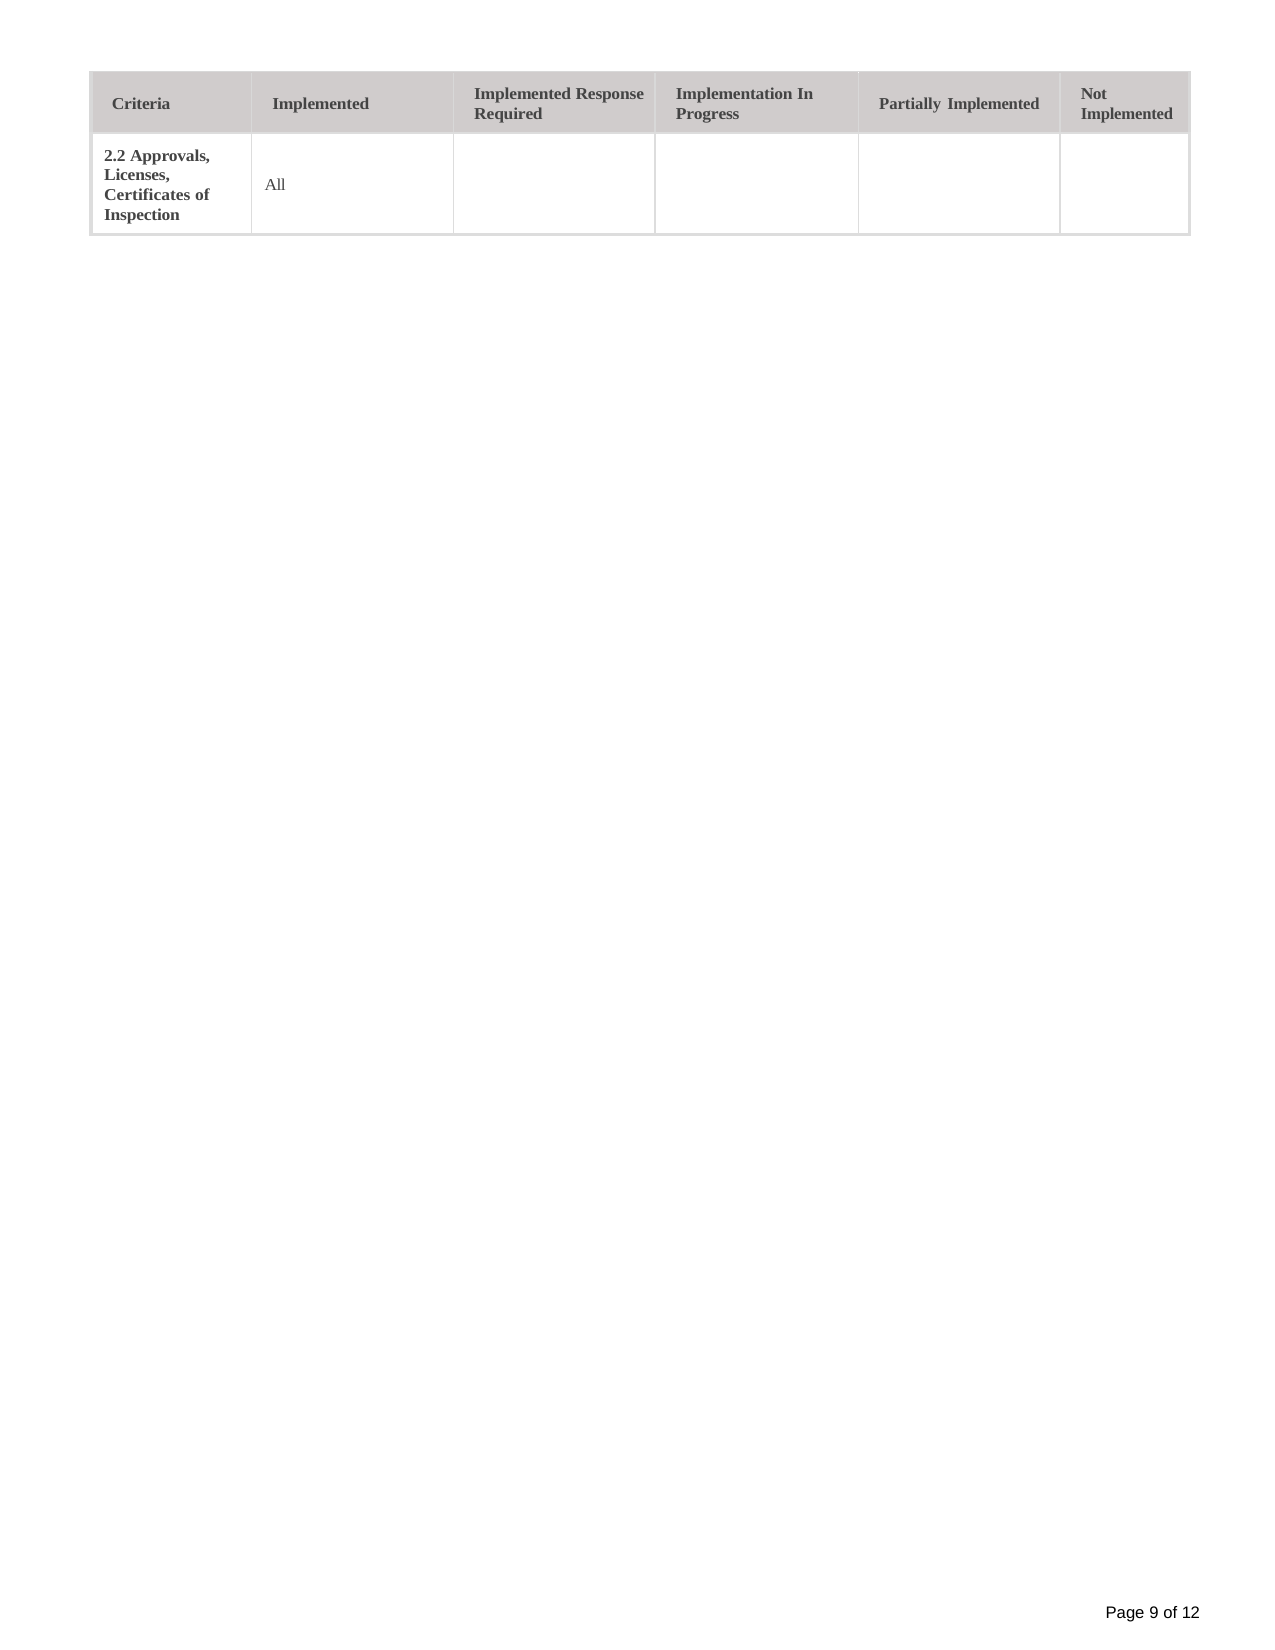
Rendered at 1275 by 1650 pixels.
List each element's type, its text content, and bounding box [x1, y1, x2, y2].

table_cell [656, 134, 858, 233]
table_cell Criteria [93, 72, 251, 132]
table_cell All [252, 134, 453, 233]
table_cell [454, 134, 654, 233]
table_cell Partially Implemented [859, 72, 1060, 132]
table_cell [1061, 134, 1188, 233]
table_cell Not Implemented [1061, 72, 1188, 132]
table_cell Implemented [252, 72, 453, 132]
table_cell Implemented Response Required [454, 72, 655, 132]
table_cell [859, 134, 1059, 233]
table_cell Implementation In Progress [656, 72, 858, 132]
table_cell 2.2 Approvals, Licenses, Certificates of Inspection [93, 134, 251, 233]
